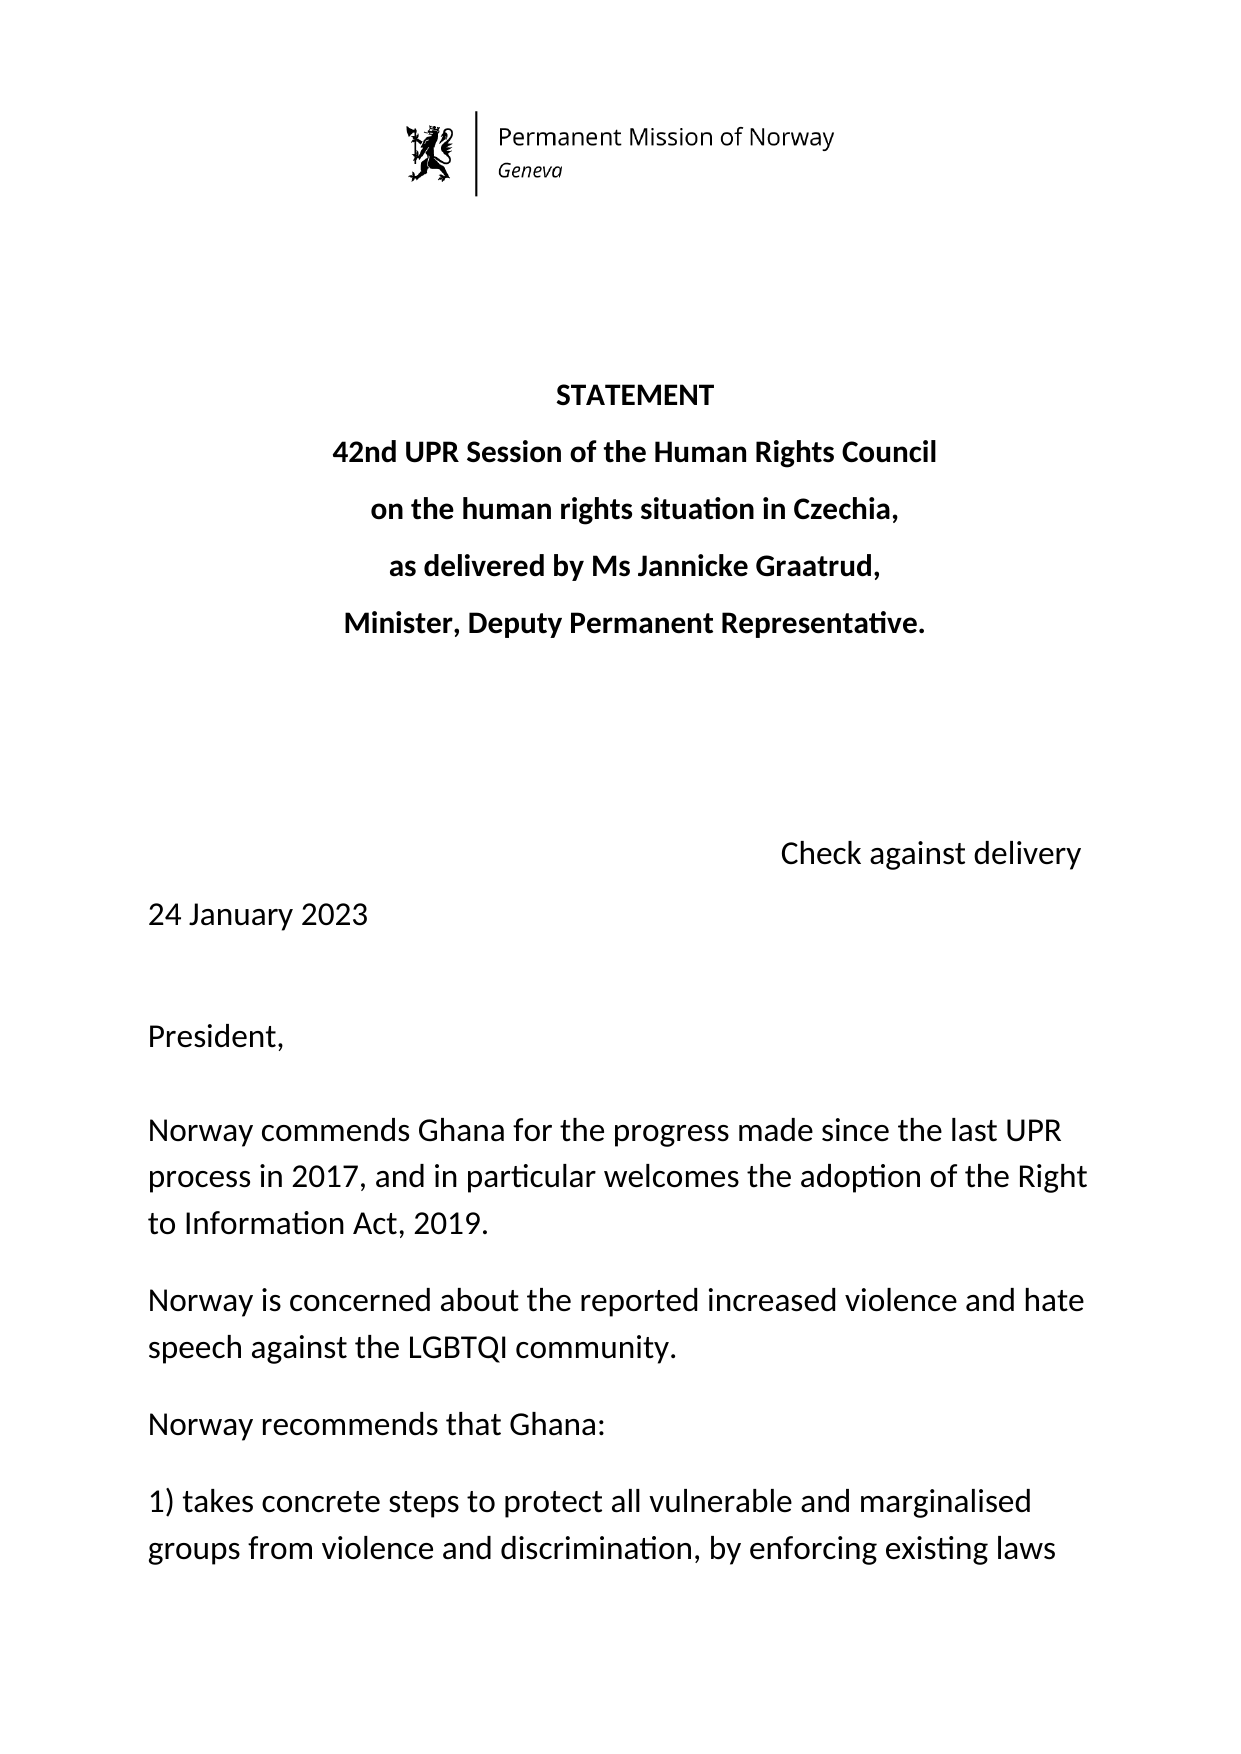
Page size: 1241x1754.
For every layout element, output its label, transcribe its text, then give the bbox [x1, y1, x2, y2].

text Norway recommends that Ghana: [148, 1403, 1093, 1476]
text Minister, Deputy Permanent Representative. [148, 603, 1122, 641]
text Check against delivery [148, 832, 1093, 873]
text 42nd UPR Session of the Human Rights Council [148, 432, 1122, 470]
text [148, 1480, 1093, 1568]
text Norway is concerned about the reported increased violence and hate speech against the LGBTQI community. [148, 1279, 1093, 1399]
text 24 January 2023 [148, 893, 1093, 934]
text STATEMENT [148, 374, 1122, 413]
text on the human rights situation in Czechia, [148, 489, 1122, 527]
text as delivered by Ms Jannicke Graatrud, [148, 546, 1122, 584]
text Norway commends Ghana for the progress made since the last UPR process in 2017, and in particular welcomes the adoption of the Right to Information Act, 2019. [148, 1109, 1093, 1275]
picture [400, 105, 838, 199]
text President, [148, 1015, 1093, 1056]
